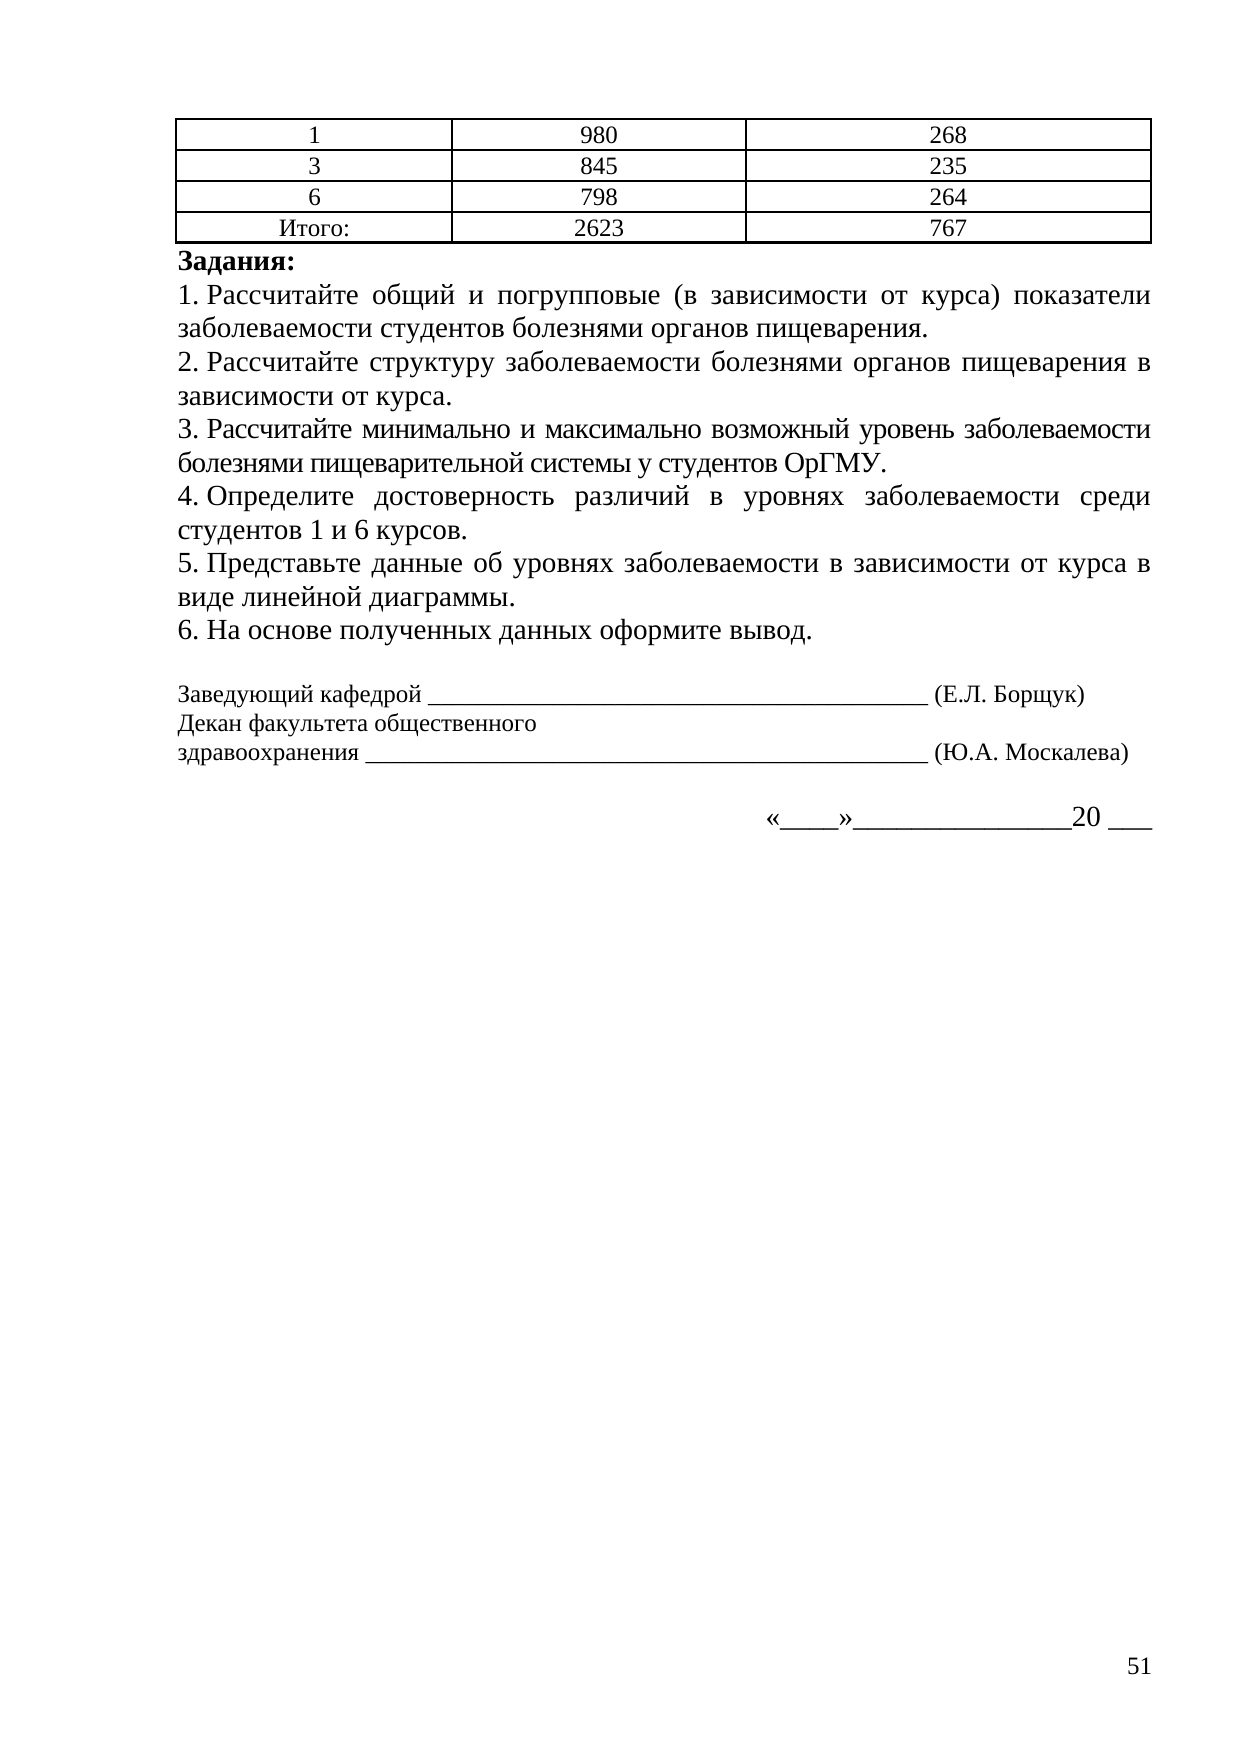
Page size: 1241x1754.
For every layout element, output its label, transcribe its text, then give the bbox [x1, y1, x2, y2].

text здравоохранения _____________________________________________ (Ю.А. Москалева) [177, 737, 1152, 766]
text 4. Определите достоверность различий в уровнях заболеваемости среди студентов 1 и 6 курсов. [177, 478, 1152, 545]
table_cell 798 [453, 182, 745, 211]
table_cell 235 [747, 151, 1150, 180]
table_cell 845 [453, 151, 745, 180]
text «____»_______________20 ___ [252, 799, 1152, 833]
table_cell 268 [747, 120, 1150, 149]
table_cell 1 [177, 120, 451, 149]
table_cell Итого: [177, 213, 451, 241]
text 6. На основе полученных данных оформите вывод. [177, 612, 1152, 646]
text 3. Рассчитайте минимально и максимально возможный уровень заболеваемости болезнями пищеварительной системы у студентов ОрГМУ. [177, 411, 1152, 478]
table_cell 980 [453, 120, 745, 149]
text 2. Рассчитайте структуру заболеваемости болезнями органов пищеварения в зависимости от курса. [177, 344, 1152, 411]
text Заведующий кафедрой ________________________________________ (Е.Л. Борщук) [177, 679, 1152, 708]
table_cell 3 [177, 151, 451, 180]
table_cell 767 [747, 213, 1150, 241]
text Задания: [177, 244, 1152, 277]
table_cell 6 [177, 182, 451, 211]
table_cell 264 [747, 182, 1150, 211]
text Декан факультета общественного [177, 708, 1152, 737]
table_cell 2623 [453, 213, 745, 241]
text 1. Рассчитайте общий и погрупповые (в зависимости от курса) показатели заболеваемости студентов болезнями органов пищеварения. [177, 277, 1152, 344]
text 5. Представьте данные об уровнях заболеваемости в зависимости от курса в виде линейной диаграммы. [177, 545, 1152, 612]
